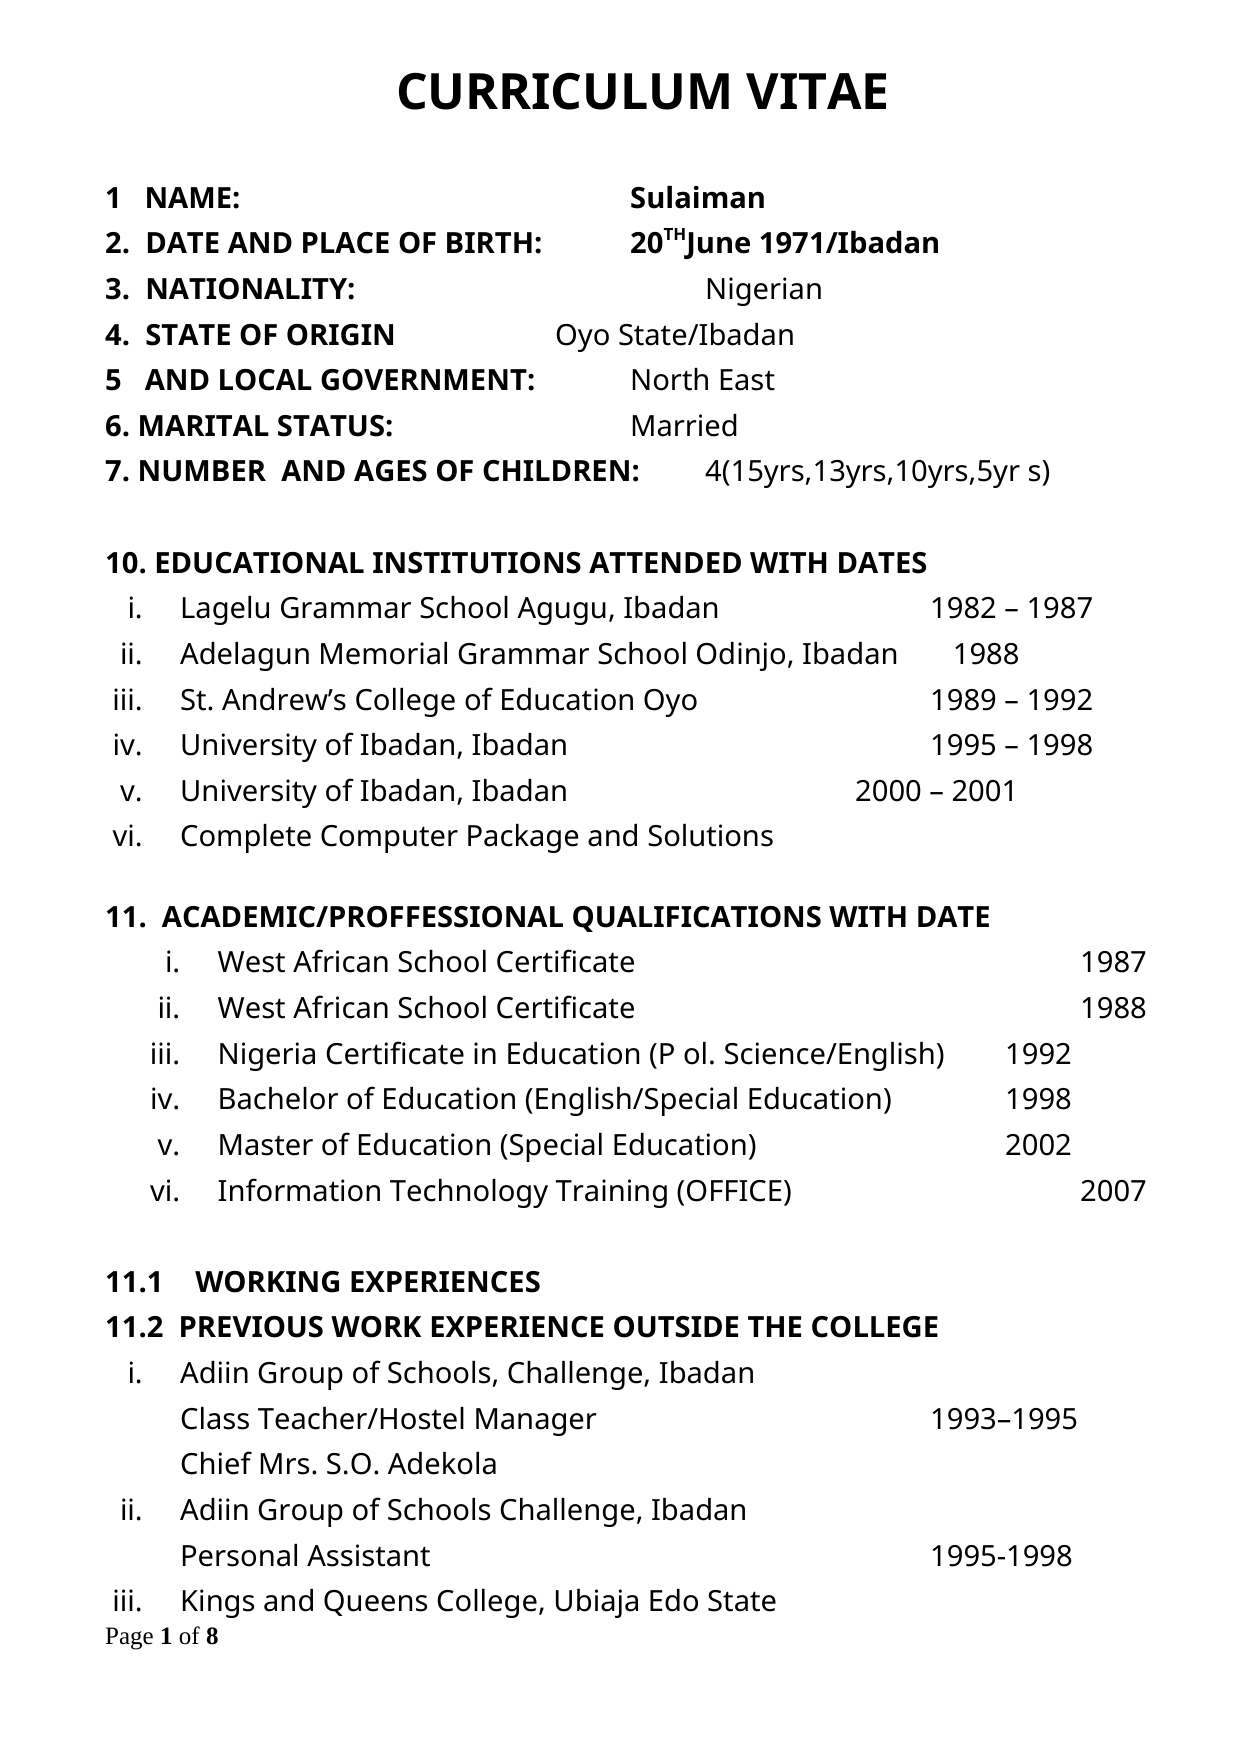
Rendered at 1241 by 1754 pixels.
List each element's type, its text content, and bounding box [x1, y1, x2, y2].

list West African School Certificate 1987 [180, 942, 1181, 981]
list Adelagun Memorial Grammar School Odinjo, Ibadan 1988 [142, 633, 1181, 673]
list WORKING EXPERIENCES [105, 1261, 1181, 1301]
list Lagelu Grammar School Agugu, Ibadan 1982 – 1987 [142, 588, 1181, 627]
list Information Technology Training (OFFICE) 2007 [180, 1170, 1181, 1209]
list Bachelor of Education (English/Special Education) 1998 [180, 1078, 1181, 1118]
list Complete Computer Package and Solutions [142, 816, 1181, 855]
list University of Ibadan, Ibadan 2000 – 2001 [142, 770, 1181, 810]
list 1 NAME: Sulaiman [105, 177, 1181, 217]
list Kings and Queens College, Ubiaja Edo State [142, 1580, 1181, 1620]
text Personal Assistant 1995-1998 [105, 1535, 1181, 1574]
list 7. NUMBER AND AGES OF CHILDREN: 4(15yrs,13yrs,10yrs,5yr s) [105, 451, 1181, 490]
list 3. NATIONALITY: Nigerian [105, 268, 1181, 308]
list University of Ibadan, Ibadan 1995 – 1998 [142, 724, 1181, 764]
list Adiin Group of Schools, Challenge, Ibadan [142, 1352, 1181, 1392]
list Chief Mrs. S.O. Adekola [105, 1443, 1181, 1483]
list Nigeria Certificate in Education (P ol. Science/English) 1992 [180, 1033, 1181, 1073]
list 10. EDUCATIONAL INSTITUTIONS ATTENDED WITH DATES [105, 542, 1181, 582]
text Class Teacher/Hostel Manager 1993–1995 [105, 1398, 1181, 1438]
list Master of Education (Special Education) 2002 [180, 1124, 1181, 1164]
text CURRICULUM VITAE [105, 56, 1181, 124]
list West African School Certificate 1988 [180, 987, 1181, 1027]
list 2. DATE AND PLACE OF BIRTH: 20THJune 1971/Ibadan [105, 223, 1181, 262]
list 4. STATE OF ORIGIN Oyo State/Ibadan [105, 314, 1181, 353]
list 11. ACADEMIC/PROFFESSIONAL QUALIFICATIONS WITH DATE [105, 896, 1215, 936]
list St. Andrew’s College of Education Oyo 1989 – 1992 [142, 679, 1181, 718]
list Adiin Group of Schools Challenge, Ibadan [142, 1489, 1181, 1529]
list 6. MARITAL STATUS: Married [105, 405, 1181, 445]
list 5 AND LOCAL GOVERNMENT: North East [105, 359, 1181, 399]
list 11.2 PREVIOUS WORK EXPERIENCE OUTSIDE THE COLLEGE [105, 1307, 1181, 1346]
